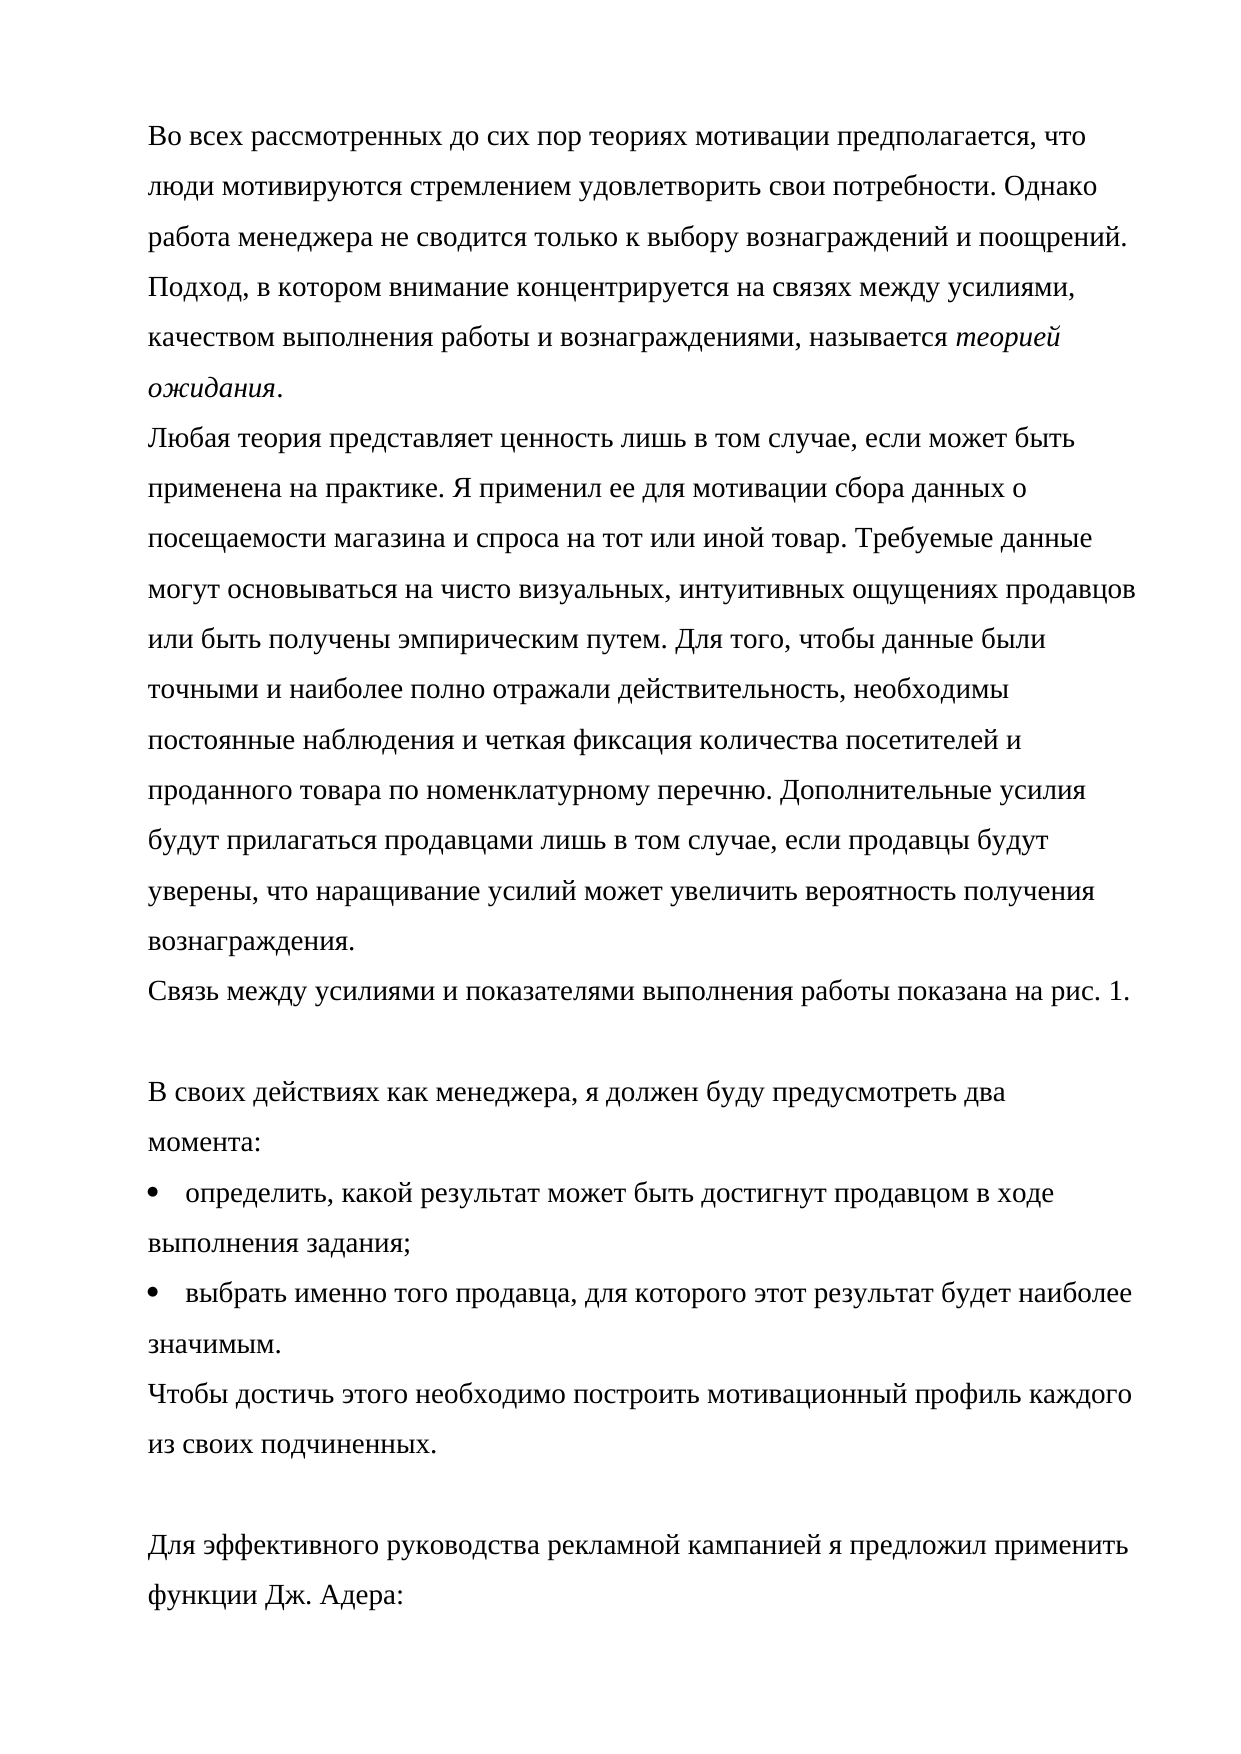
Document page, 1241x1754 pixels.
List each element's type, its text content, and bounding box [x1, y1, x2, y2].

text Связь между усилиями и показателями выполнения работы показана на рис. 1. [148, 973, 1137, 1007]
text Чтобы достичь этого необходимо построить мотивационный профиль каждого из своих подчиненных. [148, 1376, 1137, 1460]
text Во всех рассмотренных до сих пор теориях мотивации предполагается, что люди мотивируются стремлением удовлетворить свои потребности. Однако работа менеджера не сводится только к выбору вознаграждений и поощрений. Подход, в котором внимание концентрируется на связях между усилиями, качеством выполнения работы и вознаграждениями, называется теорией ожидания. [148, 118, 1137, 403]
list определить, какой результат может быть достигнут продавцом в ходе выполнения задания; [148, 1175, 1137, 1259]
list выбрать именно того продавца, для которого этот результат будет наиболее значимым. [148, 1275, 1137, 1359]
text Для эффективного руководства рекламной кампанией я предложил применить функции Дж. Адера: [148, 1527, 1137, 1611]
text В своих действиях как менеджера, я должен буду предусмотреть два момента: [148, 1074, 1137, 1158]
text Любая теория представляет ценность лишь в том случае, если может быть применена на практике. Я применил ее для мотивации сбора данных о посещаемости магазина и спроса на тот или иной товар. Требуемые данные могут основываться на чисто визуальных, интуитивных ощущениях продавцов или быть получены эмпирическим путем. Для того, чтобы данные были точными и наиболее полно отражали действительность, необходимы постоянные наблюдения и четкая фиксация количества посетителей и проданного товара по номенклатурному перечню. Дополнительные усилия будут прилагаться продавцами лишь в том случае, если продавцы будут уверены, что наращивание усилий может увеличить вероятность получения вознаграждения. [148, 420, 1137, 957]
